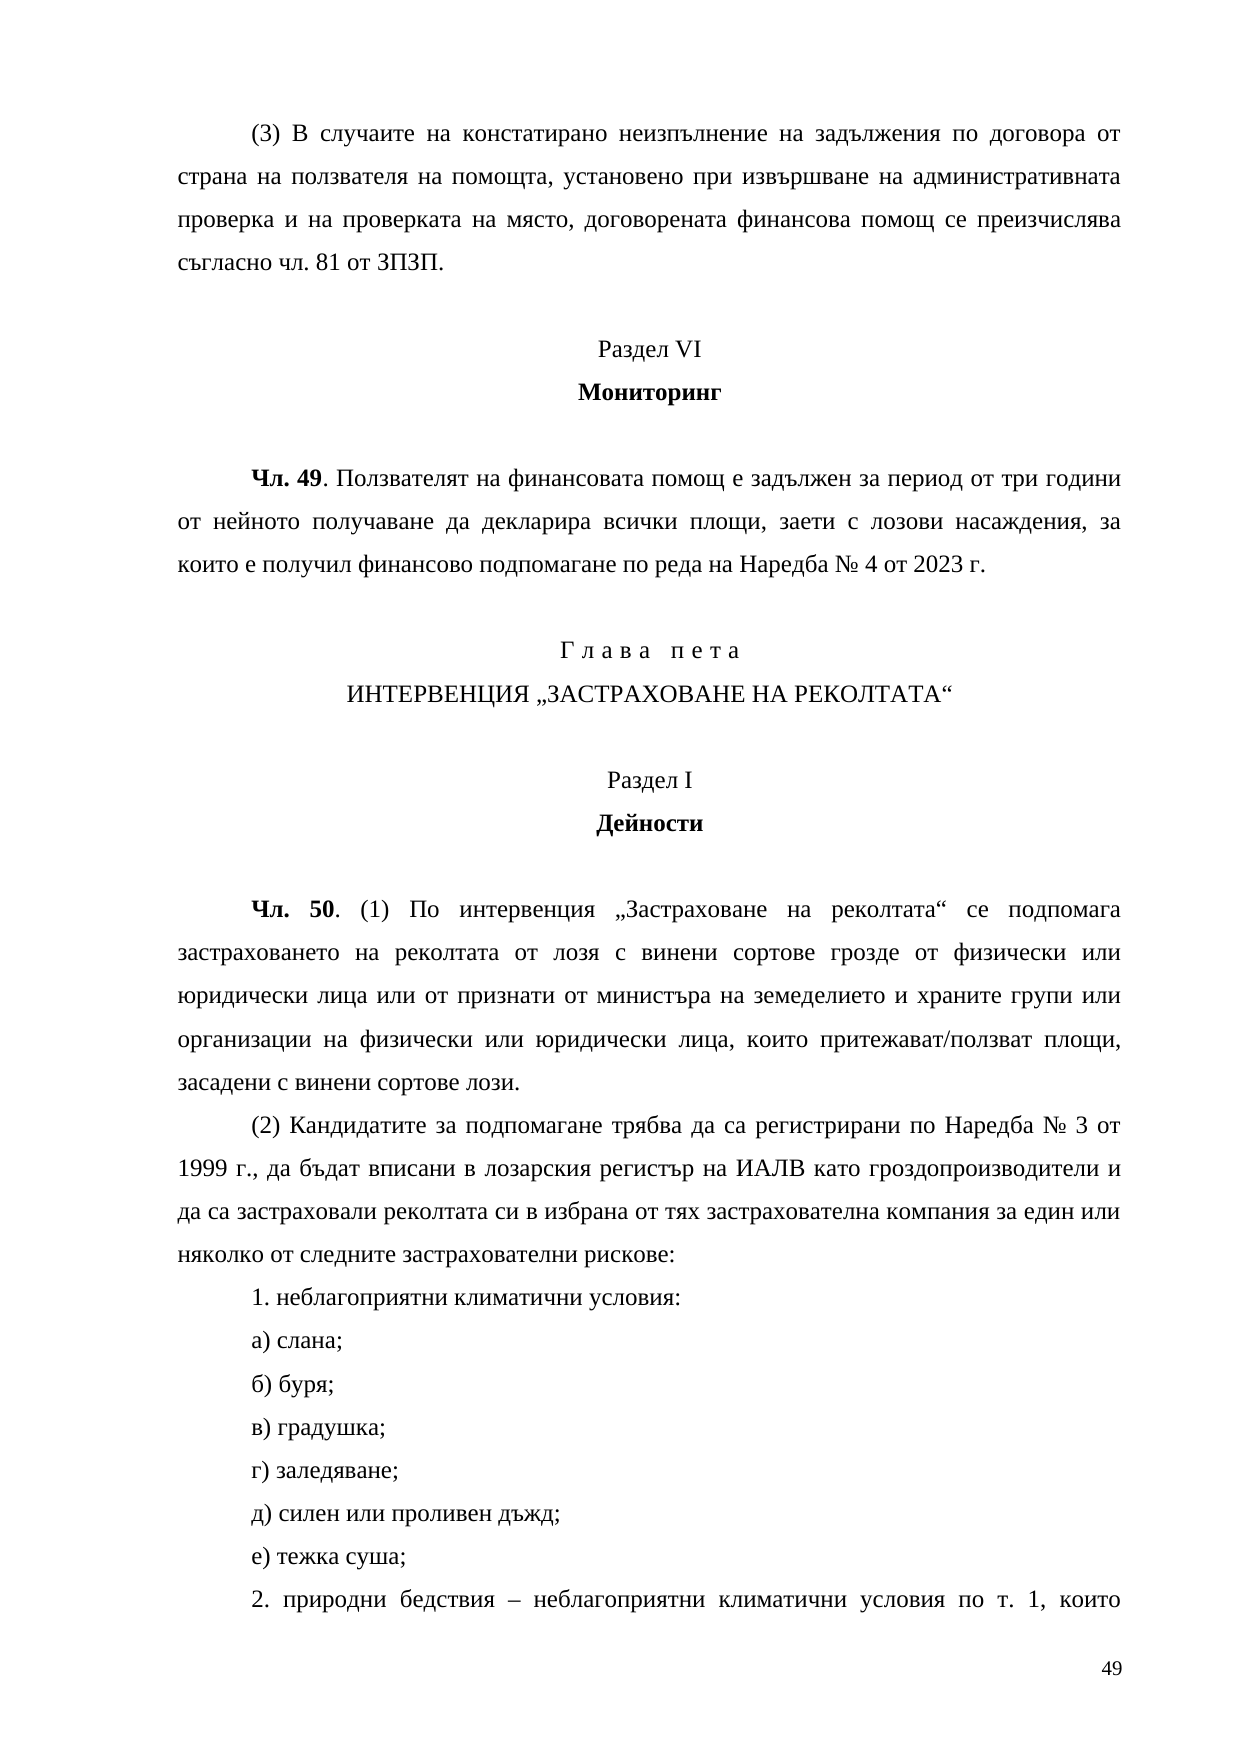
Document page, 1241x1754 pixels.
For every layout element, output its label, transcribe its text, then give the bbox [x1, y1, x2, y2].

text Раздел VI [177, 334, 1122, 362]
text Раздел І [177, 765, 1122, 794]
text а) слана; [177, 1326, 1122, 1354]
text Дейности [177, 808, 1122, 837]
text Мониторинг [177, 377, 1122, 406]
text (3) В случаите на констатирано неизпълнение на задължения по договора от страна на ползвателя на помощта, установено при извършване на административната проверка и на проверката на място, договорената финансова помощ се преизчислява съгласно чл. 81 от ЗПЗП. [177, 118, 1122, 276]
text Глава пета [177, 636, 1122, 664]
text ИНТЕРВЕНЦИЯ „ЗАСТРАХОВАНЕ НА РЕКОЛТАТА“ [177, 679, 1122, 707]
text б) буря; [177, 1369, 1122, 1397]
text 1. неблагоприятни климатични условия: [177, 1282, 1122, 1311]
text в) градушка; [177, 1412, 1122, 1441]
text Чл. 50. (1) По интервенция „Застраховане на реколтата“ се подпомага застраховането на реколтата от лозя с винени сортове грозде от физически или юридически лица или от признати от министъра на земеделието и храните групи или организации на физически или юридически лица, които притежават/ползват площи, засадени с винени сортове лози. [177, 894, 1122, 1096]
text (2) Кандидатите за подпомагане трябва да са регистрирани по Наредба № 3 от 1999 г., да бъдат вписани в лозарския регистър на ИАЛВ като гроздопроизводители и да са застраховали реколтата си в избрана от тях застрахователна компания за един или няколко от следните застрахователни рискове: [177, 1110, 1122, 1268]
text Чл. 49. Ползвателят на финансовата помощ е задължен за период от три години от нейното получаване да декларира всички площи, заети с лозови насаждения, за които е получил финансово подпомагане по реда на Наредба № 4 от 2023 г. [177, 463, 1122, 578]
text е) тежка суша; [177, 1541, 1122, 1570]
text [177, 1584, 1122, 1613]
text г) заледяване; [177, 1455, 1122, 1484]
text д) силен или проливен дъжд; [177, 1498, 1122, 1527]
